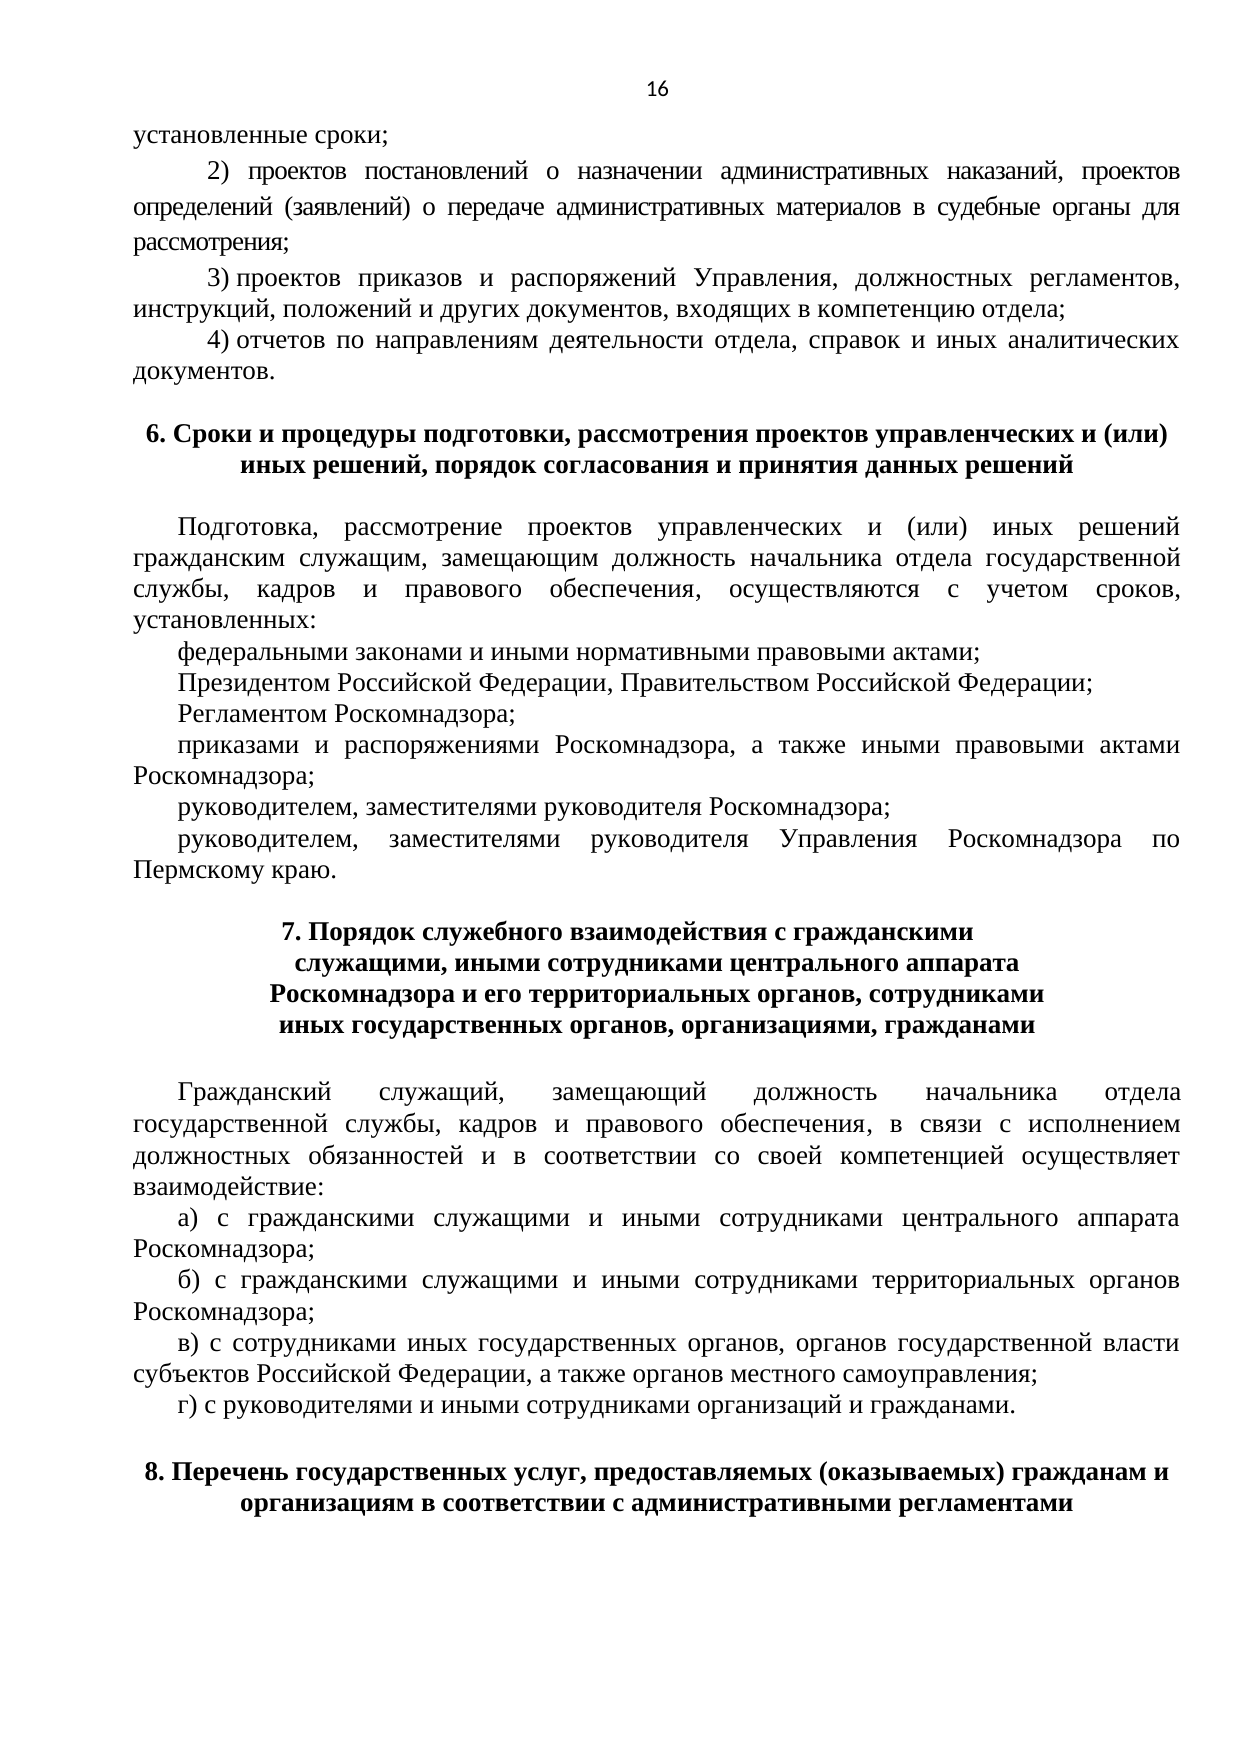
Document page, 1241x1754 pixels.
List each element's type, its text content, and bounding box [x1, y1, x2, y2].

text Президентом Российской Федерации, Правительством Российской Федерации; [133, 666, 1181, 697]
text 4) отчетов по направлениям деятельности отдела, справок и иных аналитических документов. [133, 323, 1181, 386]
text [133, 118, 1181, 149]
text 7. Порядок служебного взаимодействия с гражданскими [74, 915, 1181, 946]
text 8. Перечень государственных услуг, предоставляемых (оказываемых) гражданам и организациям в соответствии с административными регламентами [133, 1455, 1181, 1517]
text Подготовка, рассмотрение проектов управленческих и (или) иных решений гражданским служащим, замещающим должность начальника отдела государственной службы, кадров и правового обеспечения, осуществляются с учетом сроков, установленных: [133, 510, 1181, 635]
text иных государственных органов, организациями, гражданами [133, 1008, 1181, 1040]
text руководителем, заместителями руководителя Управления Роскомнадзора по Пермскому краю. [133, 822, 1181, 884]
text федеральными законами и иными нормативными правовыми актами; [133, 635, 1181, 666]
text Роскомнадзора и его территориальных органов, сотрудниками [133, 977, 1181, 1008]
text приказами и распоряжениями Роскомнадзора, а также иными правовыми актами Роскомнадзора; [133, 728, 1181, 791]
text Регламентом Роскомнадзора; [133, 697, 1181, 728]
text 3) проектов приказов и распоряжений Управления, должностных регламентов, инструкций, положений и других документов, входящих в компетенцию отдела; [133, 261, 1181, 323]
text в) с сотрудниками иных государственных органов, органов государственной власти субъектов Российской Федерации, а также органов местного самоуправления; [133, 1326, 1181, 1388]
text служащими, иными сотрудниками центрального аппарата [133, 946, 1181, 977]
text б) с гражданскими служащими и иными сотрудниками территориальных органов Роскомнадзора; [133, 1263, 1181, 1326]
text 2) проектов постановлений о назначении административных наказаний, проектов определений (заявлений) о передаче административных материалов в судебные органы для рассмотрения; [133, 154, 1181, 256]
text 6. Сроки и процедуры подготовки, рассмотрения проектов управленческих и (или) иных решений, порядок согласования и принятия данных решений [133, 417, 1181, 479]
text а) с гражданскими служащими и иными сотрудниками центрального аппарата Роскомнадзора; [133, 1201, 1181, 1263]
text г) с руководителями и иными сотрудниками организаций и гражданами. [133, 1388, 1181, 1419]
text Гражданский служащий, замещающий должность начальника отдела государственной службы, кадров и правового обеспечения, в связи с исполнением должностных обязанностей и в соответствии со своей компетенцией осуществляет взаимодействие: [133, 1075, 1181, 1201]
text руководителем, заместителями руководителя Роскомнадзора; [133, 791, 1181, 822]
